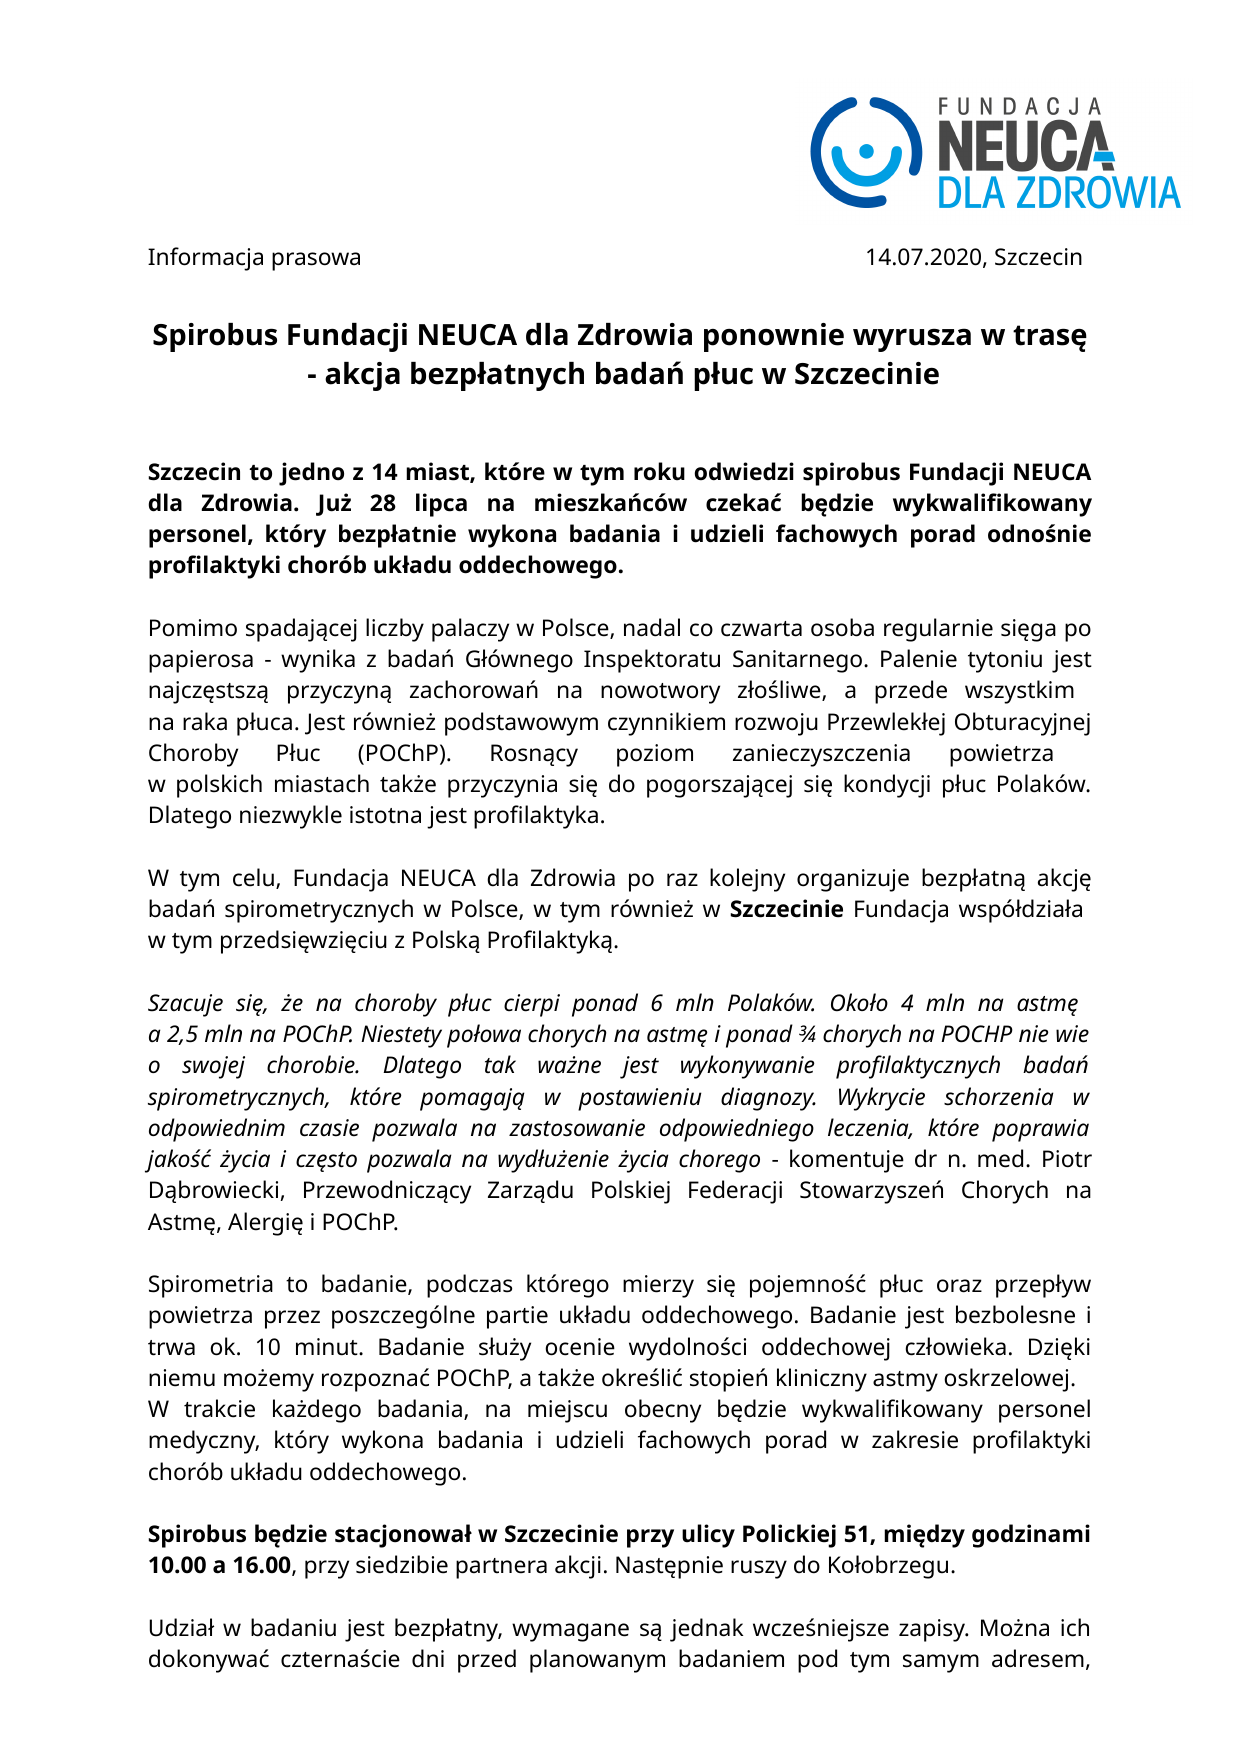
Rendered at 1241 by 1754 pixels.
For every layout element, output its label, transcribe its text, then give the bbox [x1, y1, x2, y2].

text Szacuje się, że na choroby płuc cierpi ponad 6 mln Polaków. Około 4 mln na astmę a 2,5 mln na POChP. Niestety połowa chorych na astmę i ponad ¾ chorych na POCHP nie wie o swojej chorobie. Dlatego tak ważne jest wykonywanie profilaktycznych badań spirometrycznych, które pomagają w postawieniu diagnozy. Wykrycie schorzenia w odpowiednim czasie pozwala na zastosowanie odpowiedniego leczenia, które poprawia jakość życia i często pozwala na wydłużenie życia chorego - komentuje dr n. med. Piotr Dąbrowiecki, Przewodniczący Zarządu Polskiej Federacji Stowarzyszeń Chorych na Astmę, Alergię i POChP. [148, 987, 1093, 1237]
picture [795, 78, 1193, 225]
text W trakcie każdego badania, na miejscu obecny będzie wykwalifikowany personel medyczny, który wykona badania i udzieli fachowych porad w zakresie profilaktyki chorób układu oddechowego. [148, 1393, 1093, 1487]
text Spirobus Fundacji NEUCA dla Zdrowia ponownie wyrusza w trasę [148, 314, 1093, 353]
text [148, 1612, 1093, 1674]
text Szczecin to jedno z 14 miast, które w tym roku odwiedzi spirobus Fundacji NEUCA dla Zdrowia. Już 28 lipca na mieszkańców czekać będzie wykwalifikowany personel, który bezpłatnie wykona badania i udzieli fachowych porad odnośnie profilaktyki chorób układu oddechowego. [148, 456, 1093, 581]
text Spirobus będzie stacjonował w Szczecinie przy ulicy Polickiej 51, między godzinami 10.00 a 16.00, przy siedzibie partnera akcji. Następnie ruszy do Kołobrzegu. [148, 1518, 1093, 1581]
picture [1093, 181, 1106, 204]
text - akcja bezpłatnych badań płuc w Szczecinie [148, 353, 1093, 393]
text Pomimo spadającej liczby palaczy w Polsce, nadal co czwarta osoba regularnie sięga po papierosa - wynika z badań Głównego Inspektoratu Sanitarnego. Palenie tytoniu jest najczęstszą przyczyną zachorowań na nowotwory złośliwe, a przede wszystkim na raka płuca. Jest również podstawowym czynnikiem rozwoju Przewlekłej Obturacyjnej Choroby Płuc (POChP). Rosnący poziom zanieczyszczenia powietrza w polskich miastach także przyczynia się do pogorszającej się kondycji płuc Polaków. Dlatego niezwykle istotna jest profilaktyka. [148, 612, 1093, 831]
text W tym celu, Fundacja NEUCA dla Zdrowia po raz kolejny organizuje bezpłatną akcję badań spirometrycznych w Polsce, w tym również w Szczecinie Fundacja współdziała w tym przedsięwzięciu z Polską Profilaktyką. [148, 862, 1093, 956]
text Informacja prasowa 14.07.2020, Szczecin [148, 148, 1093, 272]
text Spirometria to badanie, podczas którego mierzy się pojemność płuc oraz przepływ powietrza przez poszczególne partie układu oddechowego. Badanie jest bezbolesne i trwa ok. 10 minut. Badanie służy ocenie wydolności oddechowej człowieka. Dzięki niemu możemy rozpoznać POChP, a także określić stopień kliniczny astmy oskrzelowej. [148, 1268, 1093, 1393]
